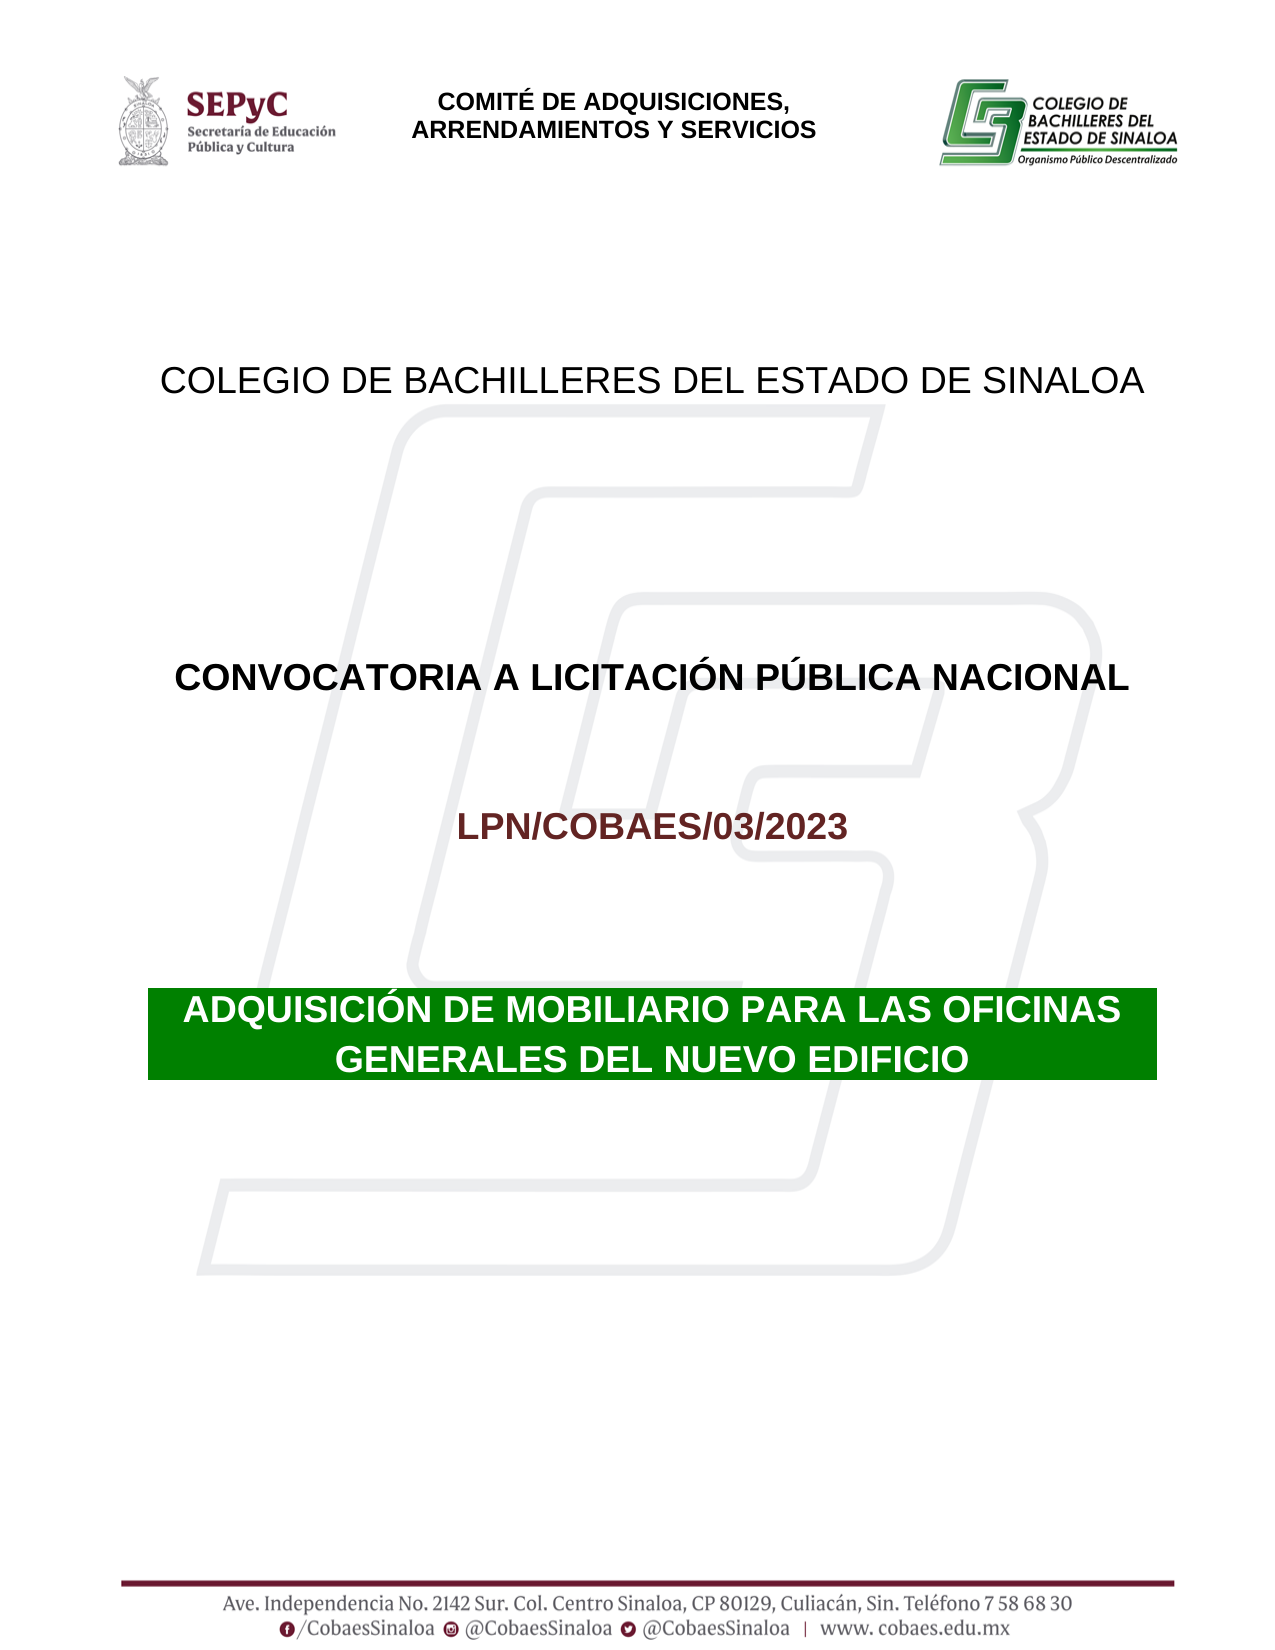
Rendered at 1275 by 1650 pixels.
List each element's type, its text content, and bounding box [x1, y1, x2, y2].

picture [117, 75, 1179, 1641]
text LPN/COBAES/03/2023 [148, 804, 1157, 847]
text CONVOCATORIA A LICITACIÓN PÚBLICA NACIONAL [148, 656, 1157, 699]
text COLEGIO DE BACHILLERES DEL ESTADO DE SINALOA [148, 358, 1157, 401]
text ADQUISICIÓN DE MOBILIARIO PARA LAS OFICINAS GENERALES DEL NUEVO EDIFICIO [148, 988, 1157, 1080]
